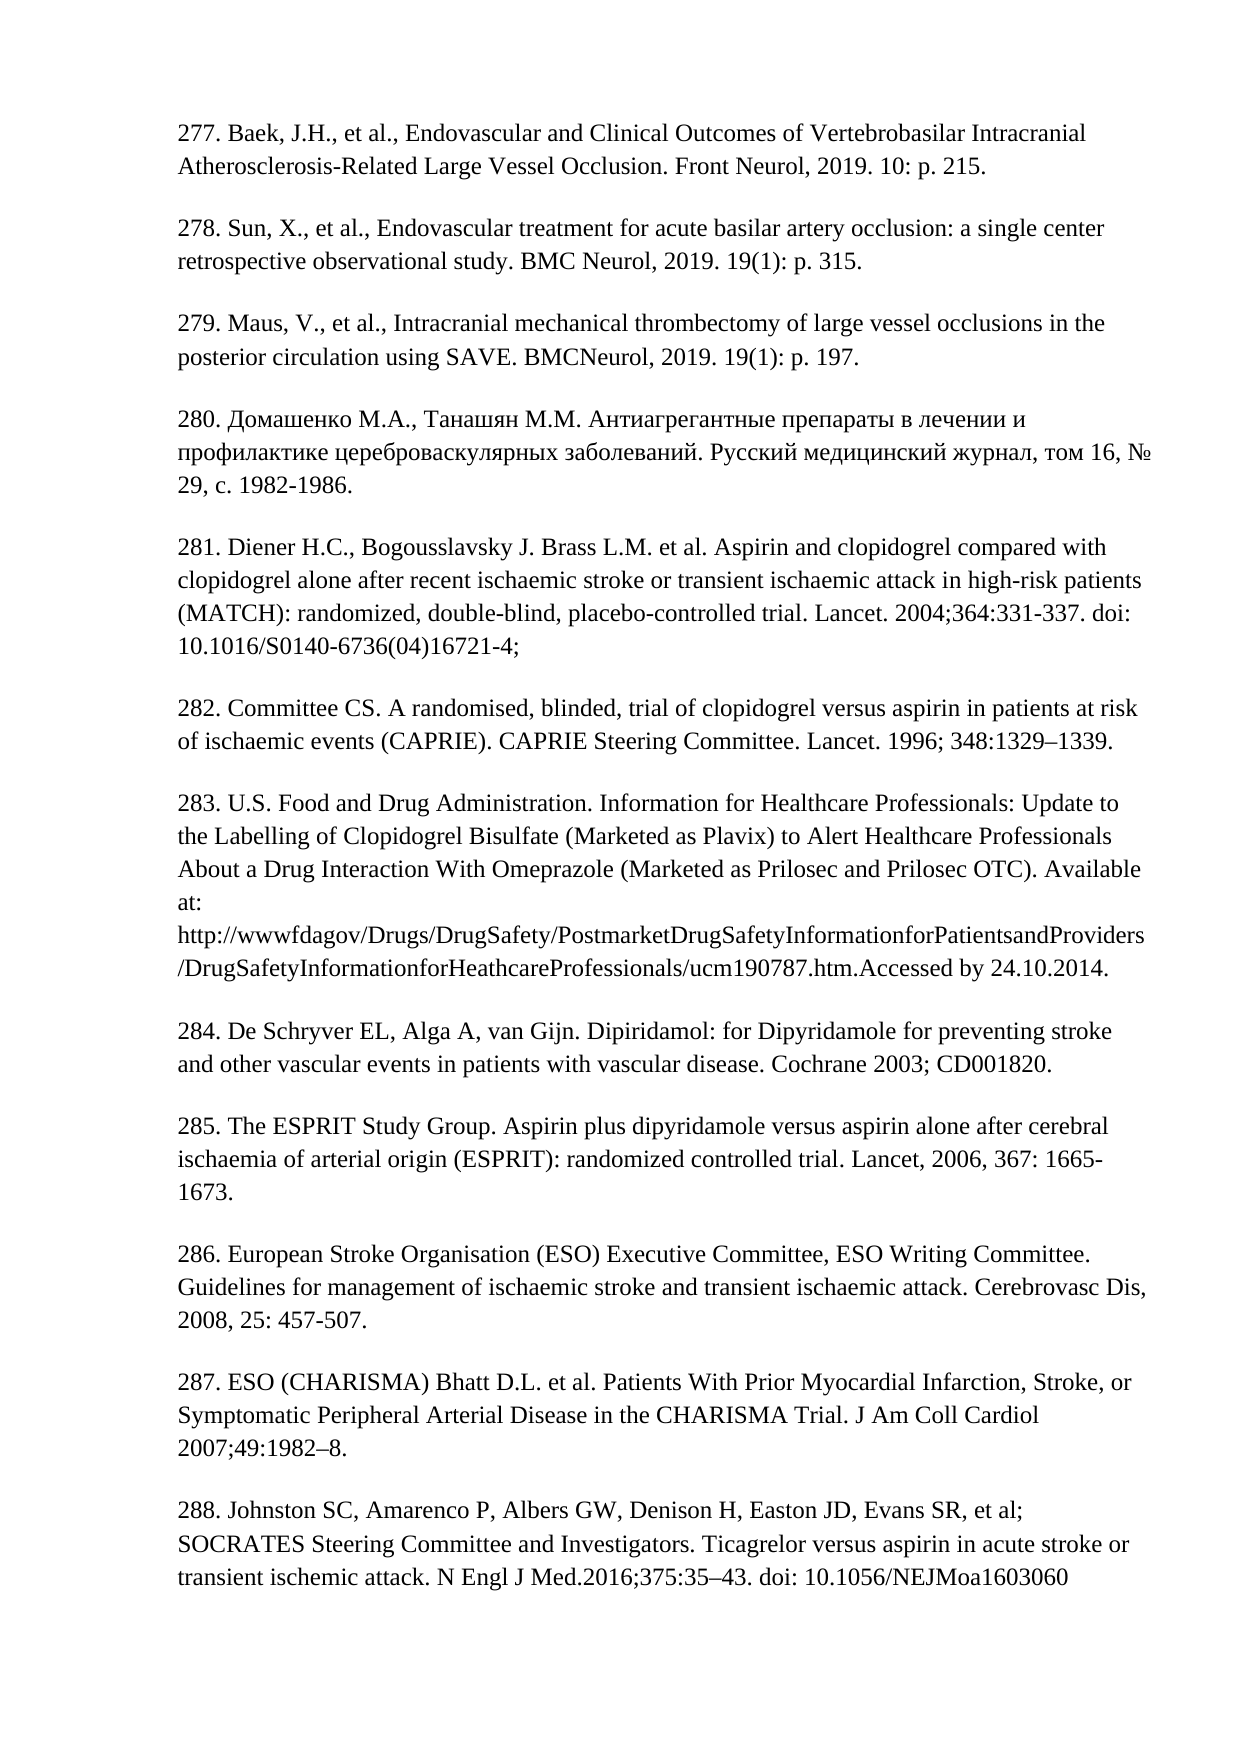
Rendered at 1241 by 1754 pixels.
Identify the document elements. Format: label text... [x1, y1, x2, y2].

text 278. Sun, X., et al., Endovascular treatment for acute basilar artery occlusion: a single center retrospective observational study. BMC Neurol, 2019. 19(1): p. 315. [177, 213, 1152, 275]
text 277. Baek, J.H., et al., Endovascular and Clinical Outcomes of Vertebrobasilar Intracranial Atherosclerosis-Related Large Vessel Occlusion. Front Neurol, 2019. 10: p. 215. [177, 118, 1152, 180]
text 281. Diener H.C., Bogousslavsky J. Brass L.M. et al. Aspirin and clopidogrel compared with clopidogrel alone after recent ischaemic stroke or transient ischaemic attack in high-risk patients (MATCH): randomized, double-blind, placebo-controlled trial. Lancet. 2004;364:331-337. doi: 10.1016/S0140-6736(04)16721-4; [177, 532, 1152, 660]
text 282. Committee CS. A randomised, blinded, trial of clopidogrel versus aspirin in patients at risk of ischaemic events (CAPRIE). CAPRIE Steering Committee. Lancet. 1996; 348:1329–1339. [177, 693, 1152, 755]
text 287. ESO (CHARISMA) Bhatt D.L. et al. Patients With Prior Myocardial Infarction, Stroke, or Symptomatic Peripheral Arterial Disease in the CHARISMA Trial. J Am Coll Cardiol 2007;49:1982–8. [177, 1367, 1152, 1462]
text 283. U.S. Food and Drug Administration. Information for Healthcare Professionals: Update to the Labelling of Clopidogrel Bisulfate (Marketed as Plavix) to Alert Healthcare Professionals About a Drug Interaction With Omeprazole (Marketed as Prilosec and Prilosec OTC). Available at: http://wwwfdagov/Drugs/DrugSafety/PostmarketDrugSafetyInformationforPatientsandProviders/DrugSafetyInformationforHeathcareProfessionals/ucm190787.htm.Accessed by 24.10.2014. [177, 788, 1152, 982]
text 285. The ESPRIT Study Group. Aspirin plus dipyridamole versus aspirin alone after cerebral ischaemia of arterial origin (ESPRIT): randomized controlled trial. Lancet, 2006, 367: 1665-1673. [177, 1111, 1152, 1206]
text 279. Maus, V., et al., Intracranial mechanical thrombectomy of large vessel occlusions in the posterior circulation using SAVE. BMCNeurol, 2019. 19(1): p. 197. [177, 308, 1152, 370]
text 284. De Schryver EL, Alga A, van Gijn. Dipiridamol: for Dipyridamole for preventing stroke and other vascular events in patients with vascular disease. Cochrane 2003; CD001820. [177, 1016, 1152, 1077]
text 280. Домашенко М.А., Танашян М.М. Антиагрегантные препараты в лечении и профилактике цереброваскулярных заболеваний. Русский медицинский журнал, том 16, № 29, с. 1982-1986. [177, 404, 1152, 498]
text 288. Johnston SC, Amarenco P, Albers GW, Denison H, Easton JD, Evans SR, et al; SOCRATES Steering Committee and Investigators. Ticagrelor versus aspirin in acute stroke or transient ischemic attack. N Engl J Med.2016;375:35–43. doi: 10.1056/NEJMoa1603060 [177, 1496, 1152, 1590]
text 286. European Stroke Organisation (ESO) Executive Committee, ESO Writing Committee. Guidelines for management of ischaemic stroke and transient ischaemic attack. Cerebrovasc Dis, 2008, 25: 457-507. [177, 1239, 1152, 1334]
